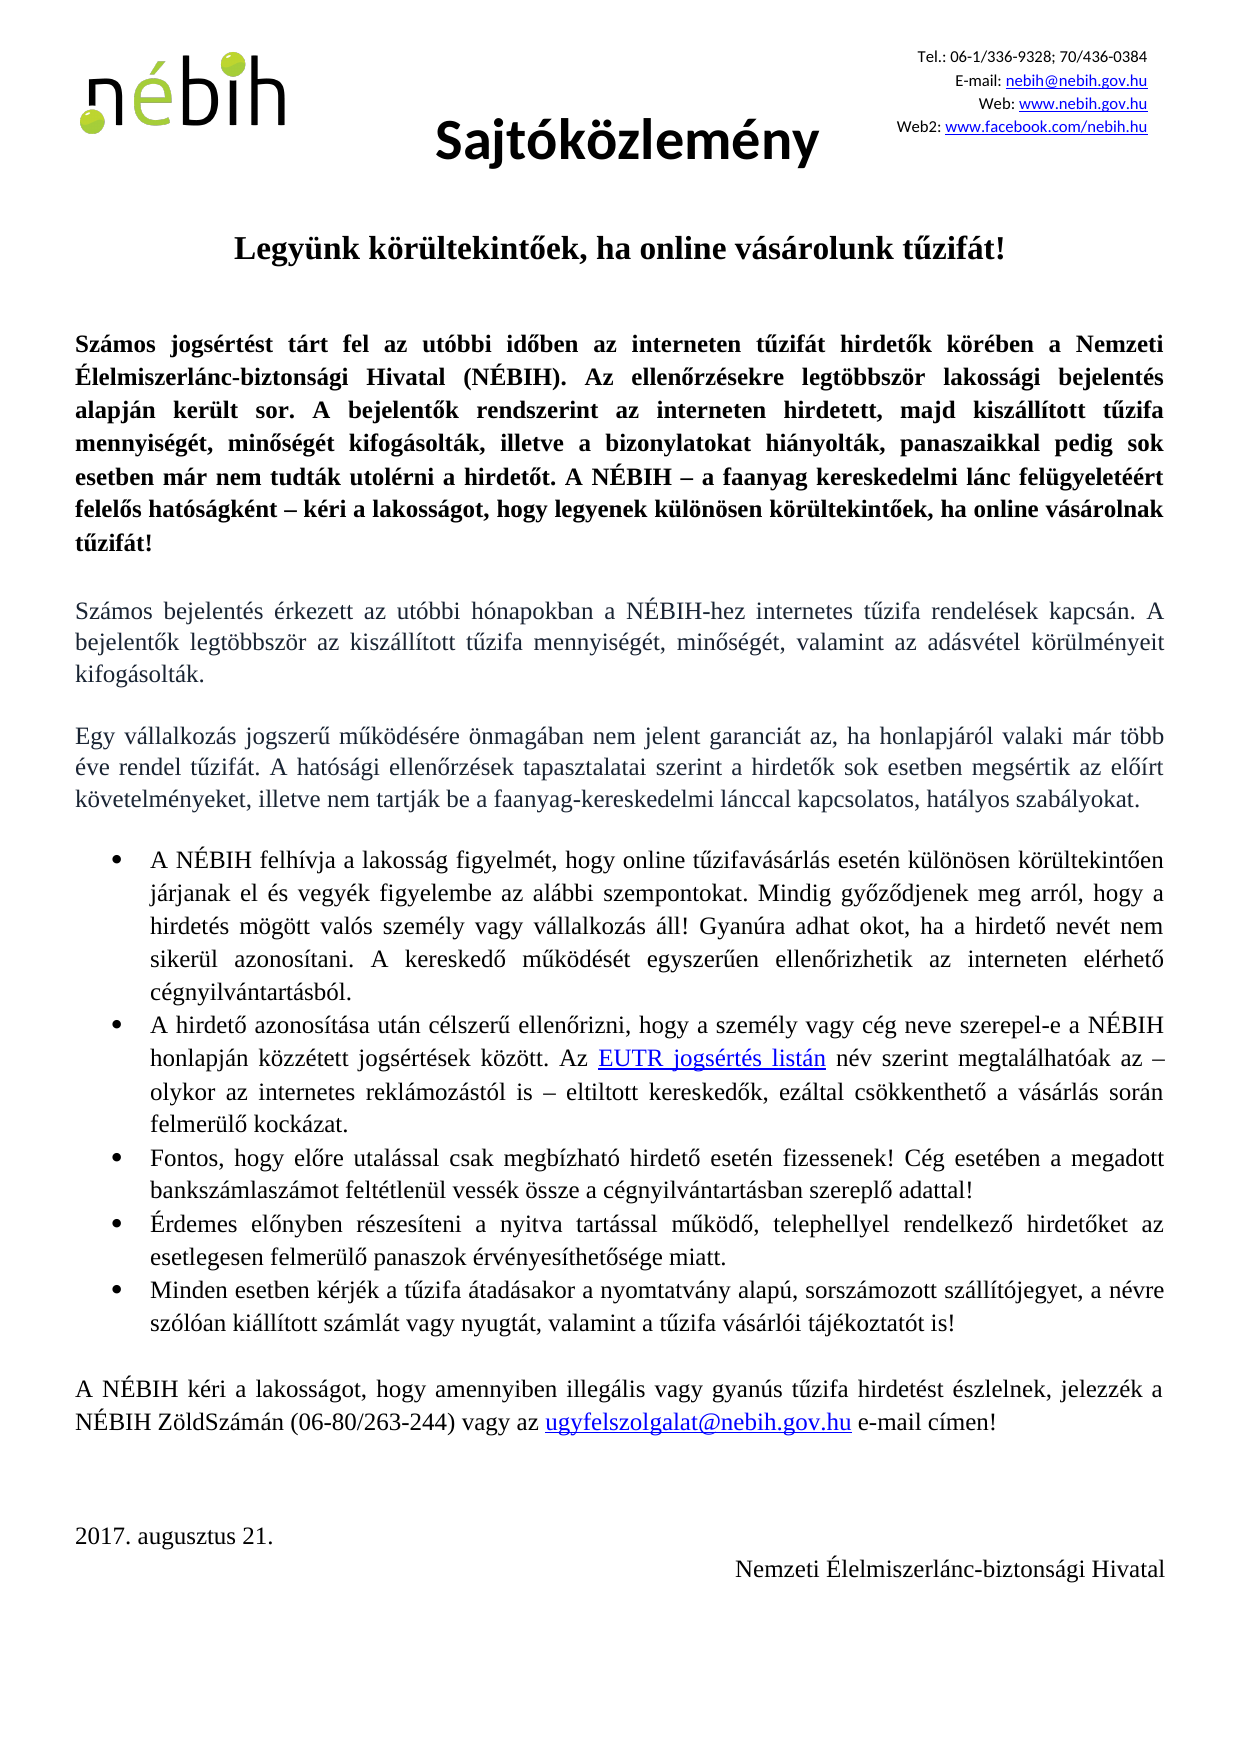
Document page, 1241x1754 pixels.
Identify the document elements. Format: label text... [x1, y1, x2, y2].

text Nemzeti Élelmiszerlánc-biztonsági Hivatal [75, 1554, 1165, 1583]
text A NÉBIH kéri a lakosságot, hogy amennyiben illegális vagy gyanús tűzifa hirdetést észlelnek, jelezzék a NÉBIH ZöldSzámán (06-80/263-244) vagy az ugyfelszolgalat@nebih.gov.hu e-mail címen! [75, 1374, 1165, 1436]
list A hirdető azonosítása után célszerű ellenőrizni, hogy a személy vagy cég neve szerepel-e a NÉBIH honlapján közzétett jogsértések között. Az EUTR jogsértés listán név szerint megtalálhatóak az – olykor az internetes reklámozástól is – eltiltott kereskedők, ezáltal csökkenthető a vásárlás során felmerülő kockázat. [112, 1011, 1165, 1138]
list Érdemes előnyben részesíteni a nyitva tartással működő, telephellyel rendelkező hirdetőket az esetlegesen felmerülő panaszok érvényesíthetősége miatt. [112, 1209, 1165, 1270]
text Egy vállalkozás jogszerű működésére önmagában nem jelent garanciát az, ha honlapjáról valaki már több éve rendel tűzifát. A hatósági ellenőrzések tapasztalatai szerint a hirdetők sok esetben megsértik az előírt követelményeket, illetve nem tartják be a faanyag-kereskedelmi lánccal kapcsolatos, hatályos szabályokat. [75, 719, 1165, 812]
list Minden esetben kérjék a tűzifa átadásakor a nyomtatvány alapú, sorszámozott szállítójegyet, a névre szólóan kiállított számlát vagy nyugtát, valamint a tűzifa vásárlói tájékoztatót is! [112, 1275, 1165, 1336]
text Számos bejelentés érkezett az utóbbi hónapokban a NÉBIH-hez internetes tűzifa rendelések kapcsán. A bejelentők legtöbbször az kiszállított tűzifa mennyiségét, minőségét, valamint az adásvétel körülményeit kifogásolták. [75, 594, 1165, 687]
text Számos jogsértést tárt fel az utóbbi időben az interneten tűzifát hirdetők körében a Nemzeti Élelmiszerlánc-biztonsági Hivatal (NÉBIH). Az ellenőrzésekre legtöbbször lakossági bejelentés alapján került sor. A bejelentők rendszerint az interneten hirdetett, majd kiszállított tűzifa mennyiségét, minőségét kifogásolták, illetve a bizonylatokat hiányolták, panaszaikkal pedig sok esetben már nem tudták utolérni a hirdetőt. A NÉBIH – a faanyag kereskedelmi lánc felügyeletéért felelős hatóságként – kéri a lakosságot, hogy legyenek különösen körültekintőek, ha online vásárolnak tűzifát! [75, 329, 1165, 556]
list Fontos, hogy előre utalással csak megbízható hirdető esetén fizessenek! Cég esetében a megadott bankszámlaszámot feltétlenül vessék össze a cégnyilvántartásban szereplő adattal! [112, 1143, 1165, 1204]
picture [75, 44, 288, 140]
text Legyünk körültekintőek, ha online vásárolunk tűzifát! [75, 228, 1165, 267]
list A NÉBIH felhívja a lakosság figyelmét, hogy online tűzifavásárlás esetén különösen körültekintően járjanak el és vegyék figyelembe az alábbi szempontokat. Mindig győződjenek meg arról, hogy a hirdetés mögött valós személy vagy vállalkozás áll! Gyanúra adhat okot, ha a hirdető nevét nem sikerül azonosítani. A kereskedő működését egyszerűen ellenőrizhetik az interneten elérhető cégnyilvántartásból. [112, 845, 1165, 1006]
text 2017. augusztus 21. [75, 1521, 1165, 1550]
